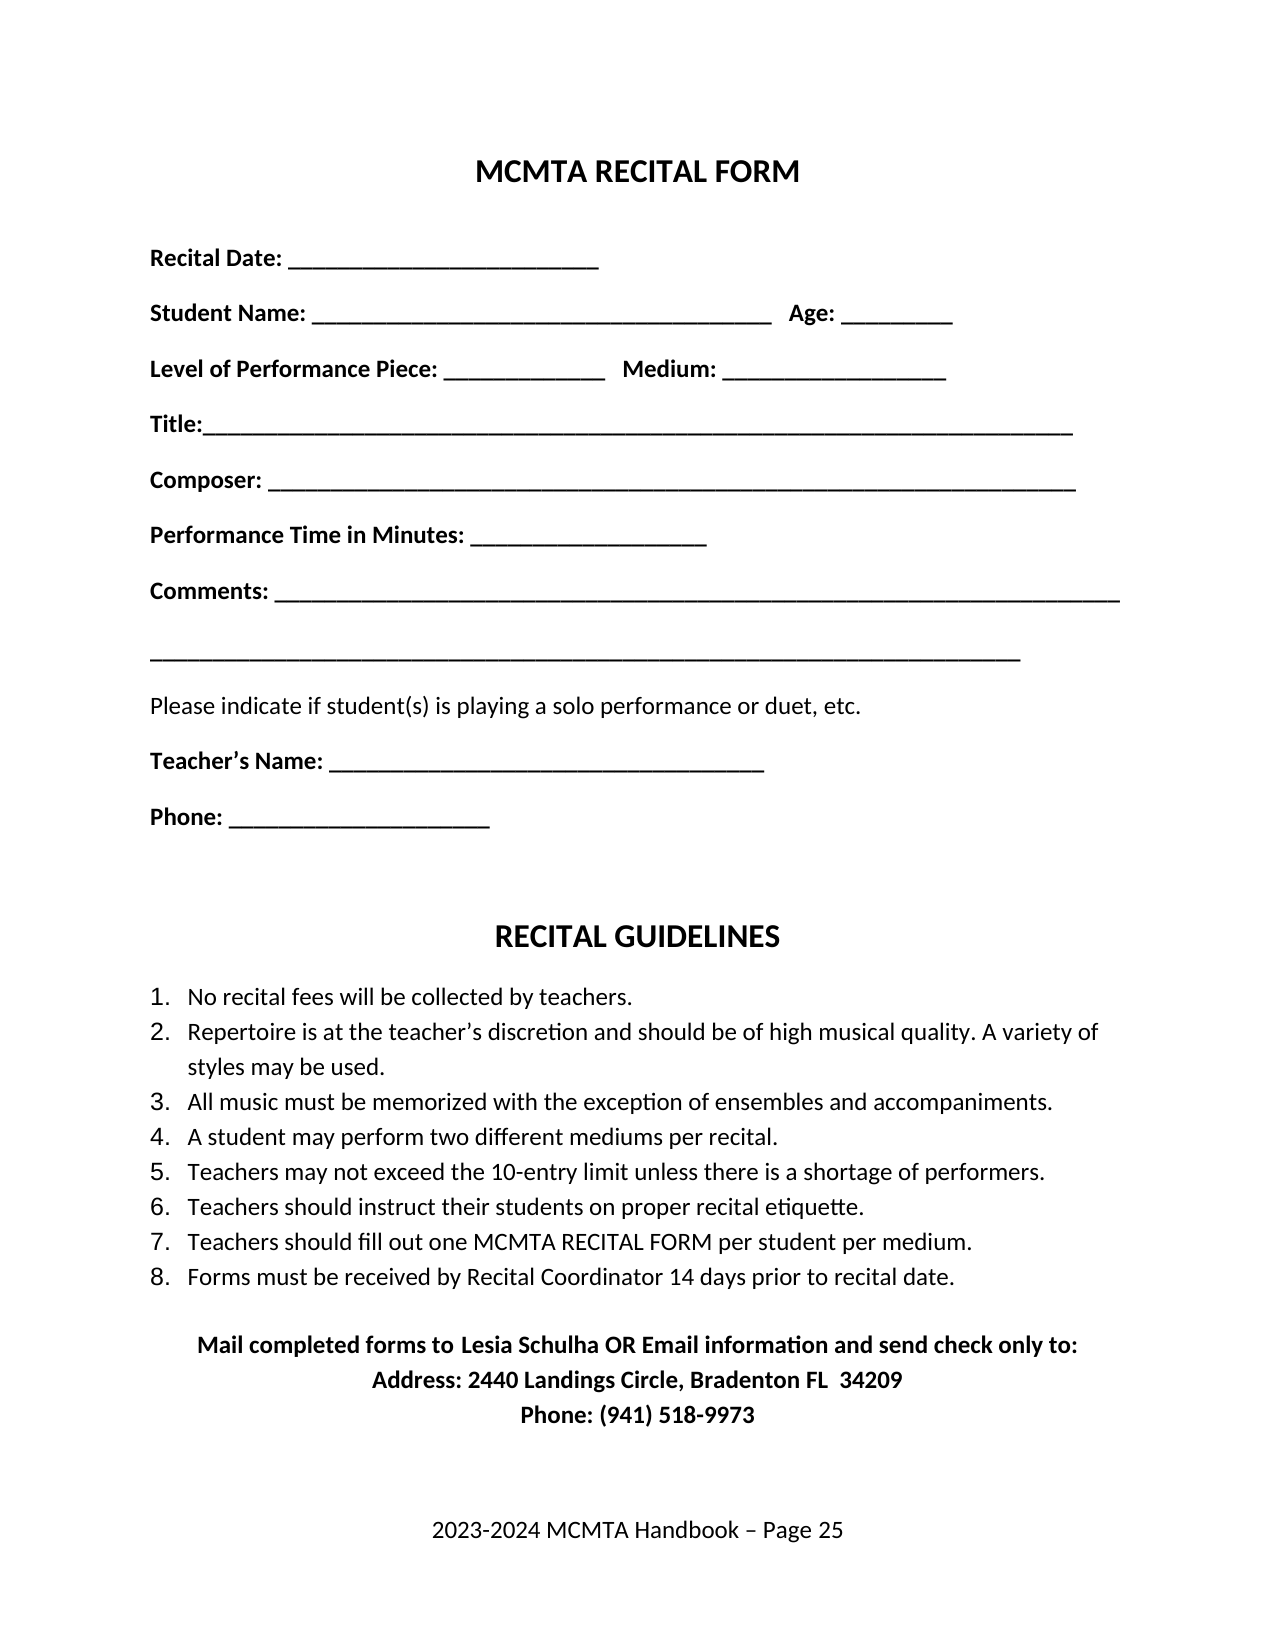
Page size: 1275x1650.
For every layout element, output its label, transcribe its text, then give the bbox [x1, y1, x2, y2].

list Teachers should fill out one MCMTA RECITAL FORM per student per medium. [150, 1226, 1125, 1256]
list All music must be memorized with the exception of ensembles and accompaniments. [150, 1086, 1125, 1116]
text Phone: (941) 518-9973 [150, 1399, 1125, 1429]
text Phone: _____________________ [150, 801, 1125, 832]
text MCMTA RECITAL FORM [150, 150, 1125, 191]
list No recital fees will be collected by teachers. [150, 981, 1125, 1011]
text Student Name: _____________________________________ Age: _________ [150, 298, 1125, 328]
text Teacher’s Name: ___________________________________ [150, 746, 1125, 776]
text RECITAL GUIDELINES [150, 915, 1125, 956]
text Comments: ____________________________________________________________________ [150, 575, 1125, 606]
text Performance Time in Minutes: ___________________ [150, 520, 1125, 550]
text Recital Date: _________________________ [150, 242, 1125, 273]
list Repertoire is at the teacher’s discretion and should be of high musical quality. A variety of styles may be used. [150, 1016, 1125, 1081]
list Forms must be received by Recital Coordinator 14 days prior to recital date. [150, 1261, 1125, 1291]
text Please indicate if student(s) is playing a solo performance or duet, etc. [150, 690, 1125, 721]
text Address: 2440 Landings Circle, Bradenton FL 34209 [150, 1364, 1125, 1394]
text Composer: _________________________________________________________________ [150, 464, 1125, 495]
text ______________________________________________________________________ [150, 634, 1125, 665]
list Teachers may not exceed the 10-entry limit unless there is a shortage of performers. [150, 1156, 1125, 1186]
text Title:______________________________________________________________________ [150, 409, 1125, 439]
list A student may perform two different mediums per recital. [150, 1121, 1125, 1151]
text Mail completed forms to Lesia Schulha OR Email information and send check only to: [150, 1329, 1125, 1359]
text Level of Performance Piece: _____________ Medium: __________________ [150, 353, 1125, 384]
list Teachers should instruct their students on proper recital etiquette. [150, 1191, 1125, 1221]
